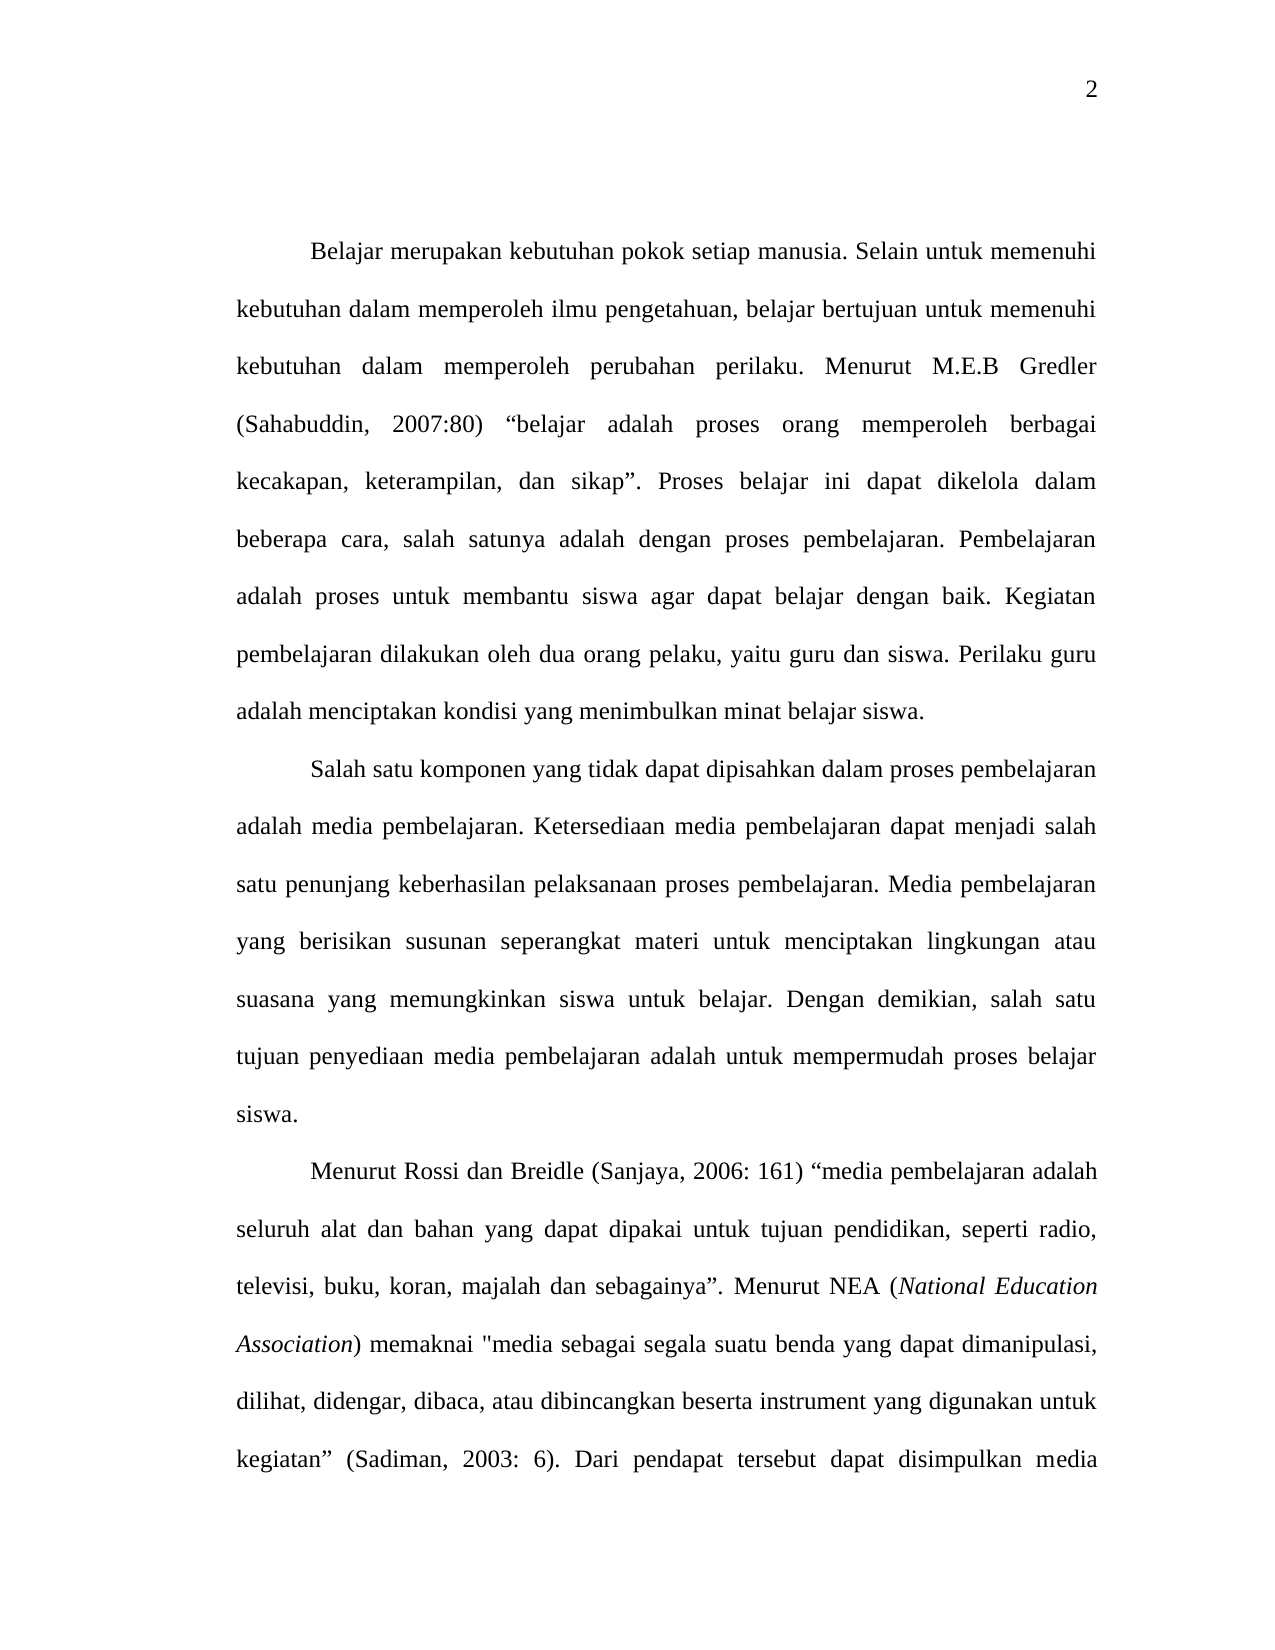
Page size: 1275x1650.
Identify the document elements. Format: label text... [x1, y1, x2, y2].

list Salah satu komponen yang tidak dapat dipisahkan dalam proses pembelajaran adalah media pembelajaran. Ketersediaan media pembelajaran dapat menjadi salah satu penunjang keberhasilan pelaksanaan proses pembelajaran. Media pembelajaran yang berisikan susunan seperangkat materi untuk menciptakan lingkungan atau suasana yang memungkinkan siswa untuk belajar. Dengan demikian, salah satu tujuan penyediaan media pembelajaran adalah untuk mempermudah proses belajar siswa. [236, 754, 1098, 1127]
list Belajar merupakan kebutuhan pokok setiap manusia. Selain untuk memenuhi kebutuhan dalam memperoleh ilmu pengetahuan, belajar bertujuan untuk memenuhi kebutuhan dalam memperoleh perubahan perilaku. Menurut M.E.B Gredler (Sahabuddin, 2007:80) “belajar adalah proses orang memperoleh berbagai kecakapan, keterampilan, dan sikap”. Proses belajar ini dapat dikelola dalam beberapa cara, salah satunya adalah dengan proses pembelajaran. Pembelajaran adalah proses untuk membantu siswa agar dapat belajar dengan baik. Kegiatan pembelajaran dilakukan oleh dua orang pelaku, yaitu guru dan siswa. Perilaku guru adalah menciptakan kondisi yang menimbulkan minat belajar siswa. [236, 236, 1098, 725]
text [236, 1156, 1098, 1472]
